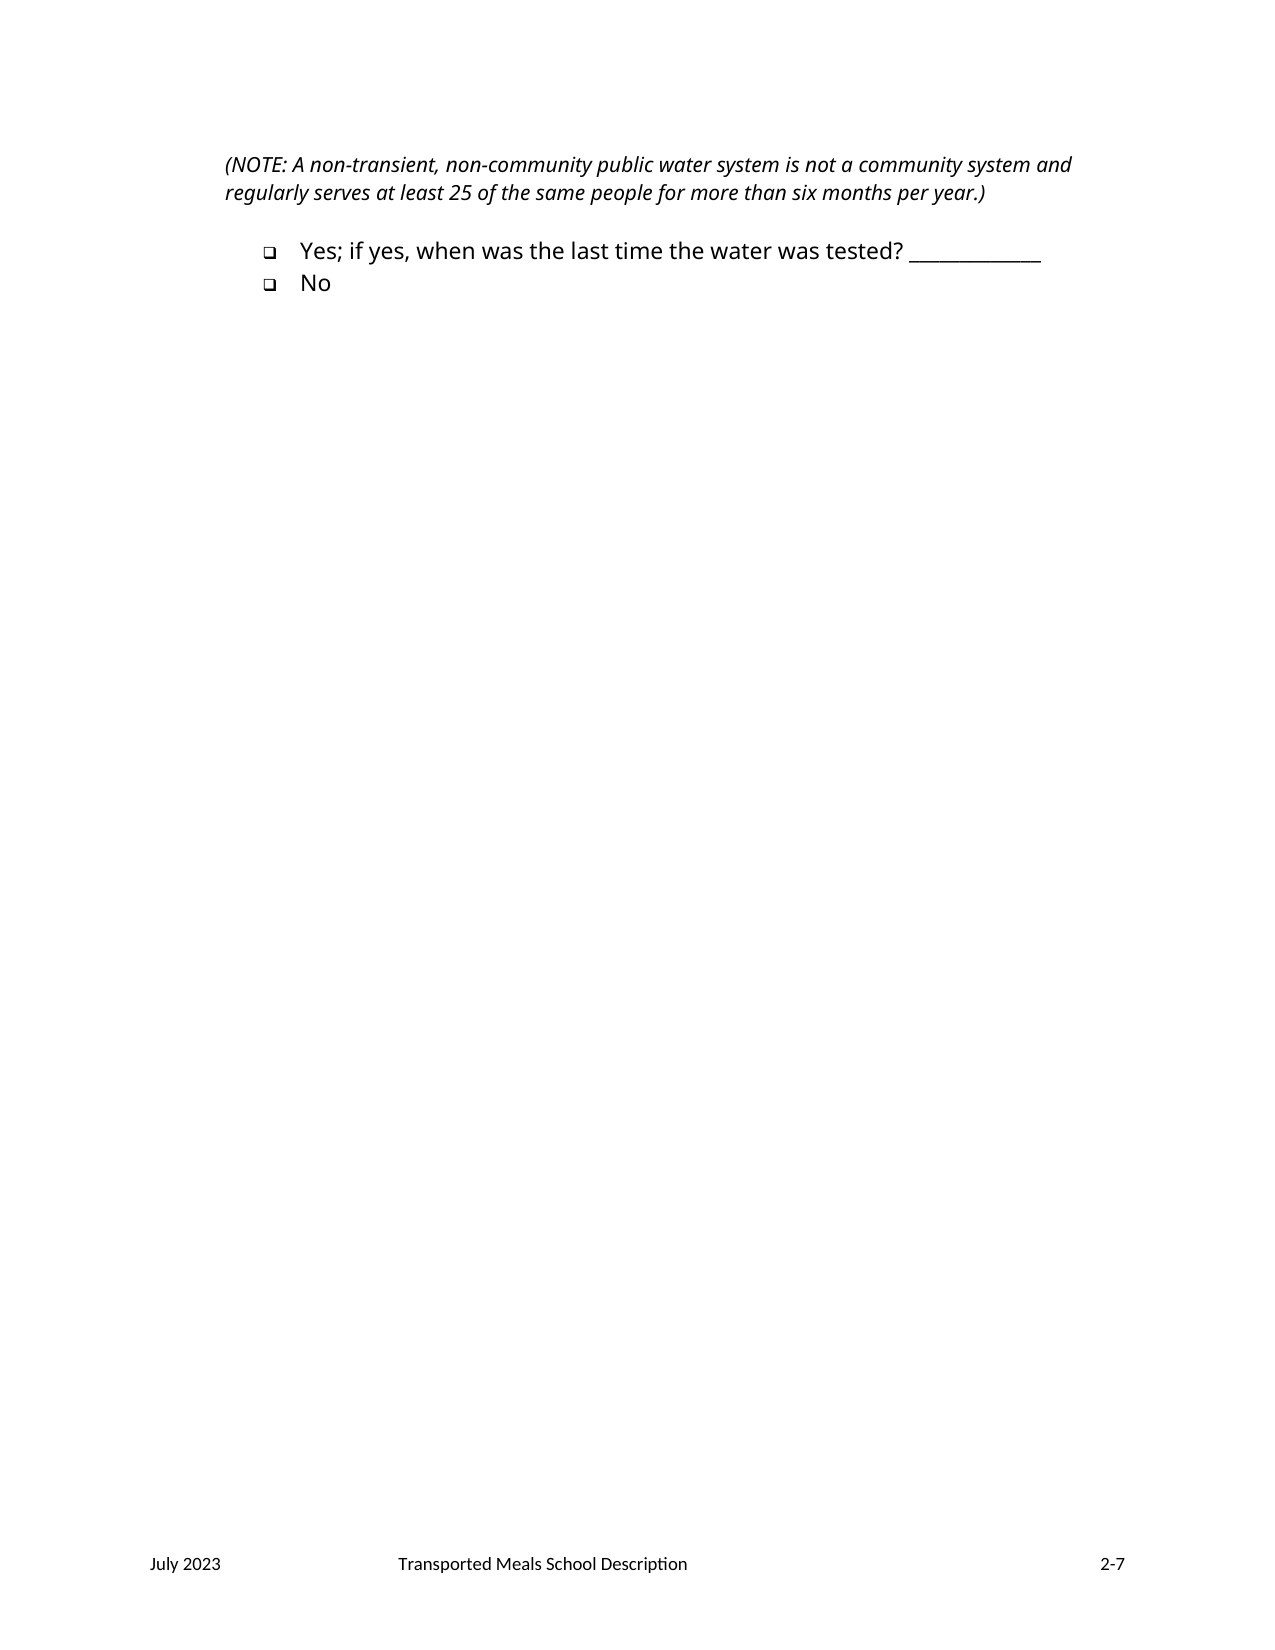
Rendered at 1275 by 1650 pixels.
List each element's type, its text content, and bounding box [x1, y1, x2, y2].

list No [262, 267, 1125, 298]
list Yes; if yes, when was the last time the water was tested? _____________ [262, 235, 1125, 267]
text (NOTE: A non-transient, non-community public water system is not a community system and regularly serves at least 25 of the same people for more than six months per year.) [225, 150, 1125, 207]
